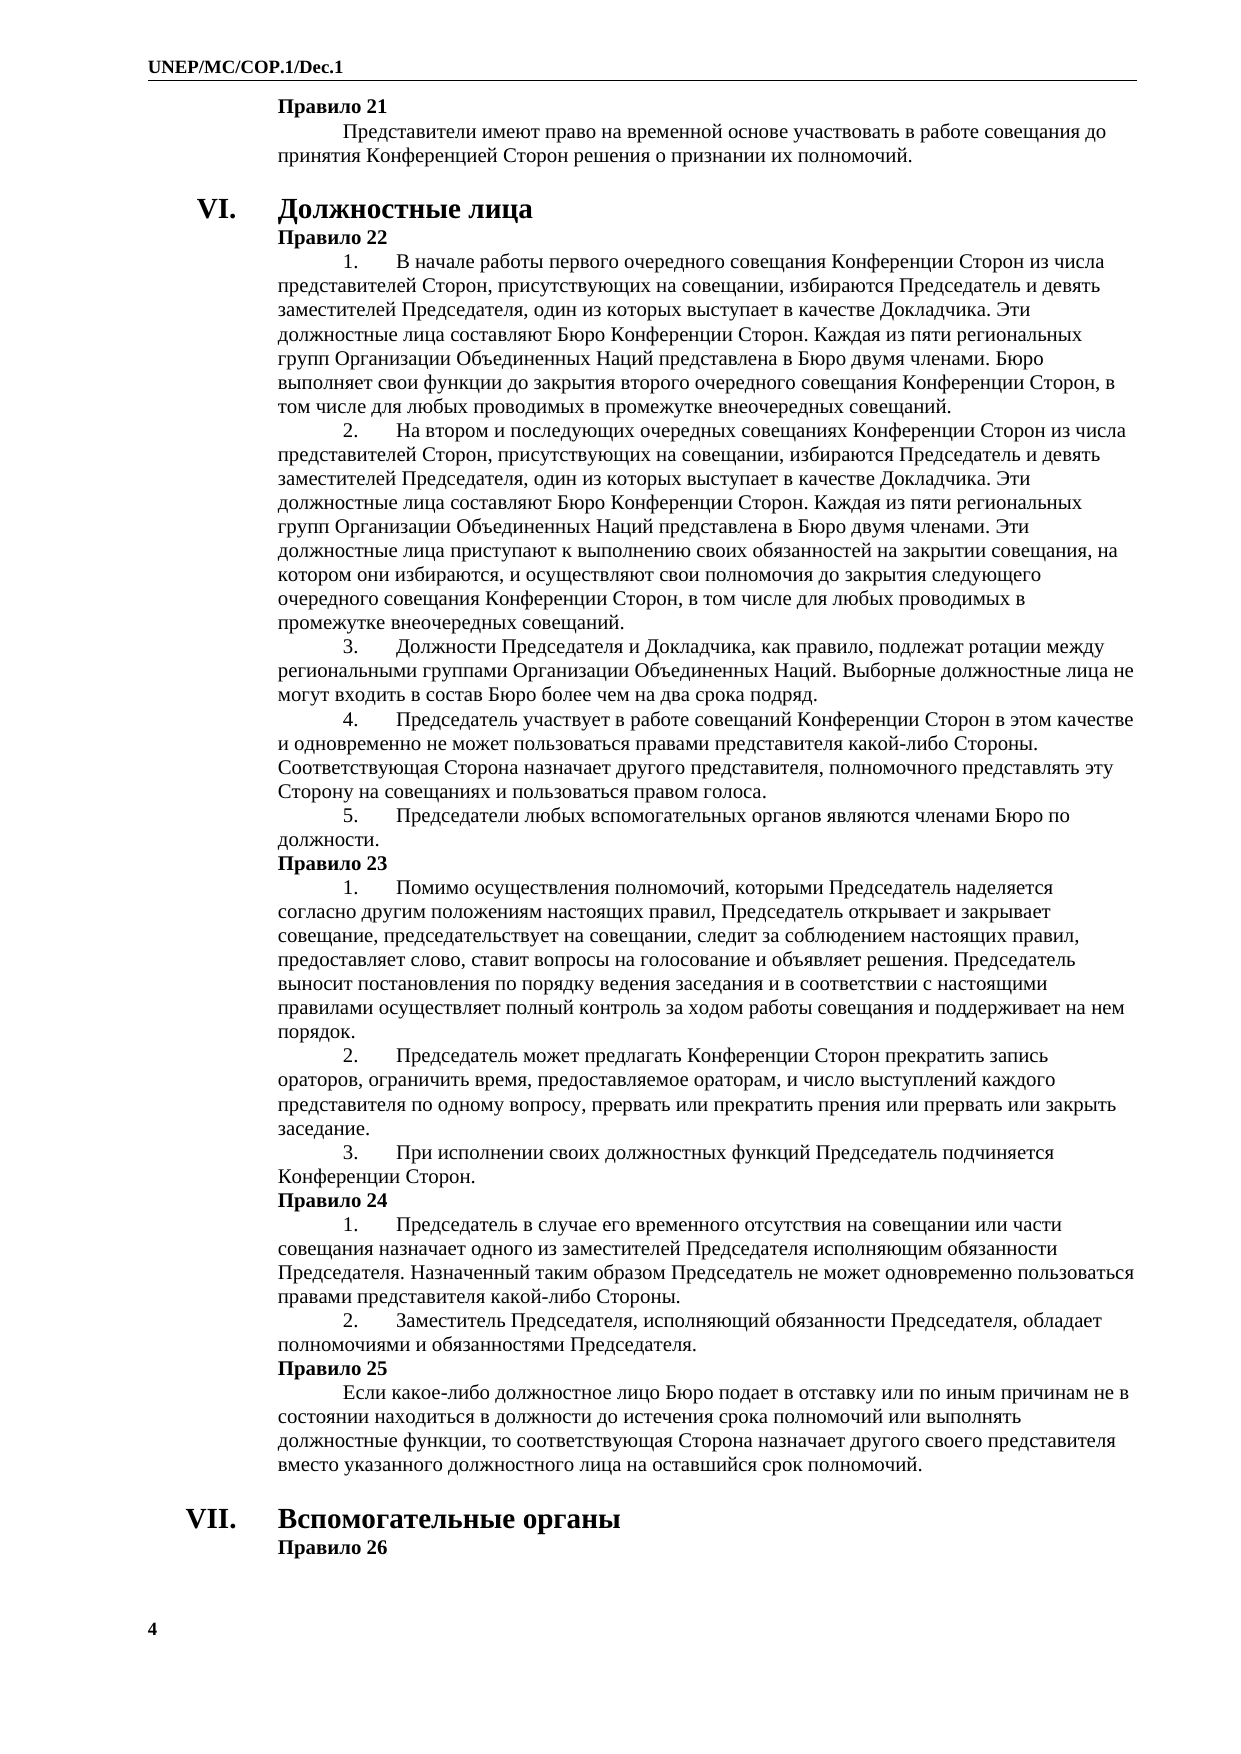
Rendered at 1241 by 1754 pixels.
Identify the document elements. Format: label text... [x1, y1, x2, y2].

text 2. Председатель может предлагать Конференции Сторон прекратить запись ораторов, ограничить время, предоставляемое ораторам, и число выступлений каждого представителя по одному вопросу, прервать или прекратить прения или прервать или закрыть заседание. [278, 1043, 1137, 1139]
text 2. На втором и последующих очередных совещаниях Конференции Сторон из числа представителей Сторон, присутствующих на совещании, избираются Председатель и девять заместителей Председателя, один из которых выступает в качестве Докладчика. Эти должностные лица составляют Бюро Конференции Сторон. Каждая из пяти региональных групп Организации Объединенных Наций представлена в Бюро двумя членами. Эти должностные лица приступают к выполнению своих обязанностей на закрытии совещания, на котором они избираются, и осуществляют свои полномочия до закрытия следующего очередного совещания Конференции Сторон, в том числе для любых проводимых в промежутке внеочередных совещаний. [278, 418, 1137, 634]
text 1. В начале работы первого очередного совещания Конференции Сторон из числа представителей Сторон, присутствующих на совещании, избираются Председатель и девять заместителей Председателя, один из которых выступает в качестве Докладчика. Эти должностные лица составляют Бюро Конференции Сторон. Каждая из пяти региональных групп Организации Объединенных Наций представлена в Бюро двумя членами. Бюро выполняет свои функции до закрытия второго очередного совещания Конференции Сторон, в том числе для любых проводимых в промежутке внеочередных совещаний. [278, 249, 1137, 418]
text Правило 22 [278, 225, 1137, 249]
text Правило 25 [278, 1356, 1137, 1380]
text 4. Председатель участвует в работе совещаний Конференции Сторон в этом качестве и одновременно не может пользоваться правами представителя какой-либо Стороны. Соответствующая Сторона назначает другого представителя, полномочного представлять эту Сторону на совещаниях и пользоваться правом голоса. [278, 706, 1137, 803]
text VI. Должностные лица [148, 192, 1107, 225]
text 5. Председатели любых вспомогательных органов являются членами Бюро по должности. [278, 803, 1137, 851]
text Правило 21 [278, 94, 1137, 118]
text 3. Должности Председателя и Докладчика, как правило, подлежат ротации между региональными группами Организации Объединенных Наций. Выборные должностные лица не могут входить в состав Бюро более чем на два срока подряд. [278, 634, 1137, 706]
text Если какое-либо должностное лицо Бюро подает в отставку или по иным причинам не в состоянии находиться в должности до истечения срока полномочий или выполнять должностные функции, то соответствующая Сторона назначает другого своего представителя вместо указанного должностного лица на оставшийся срок полномочий. [278, 1380, 1137, 1476]
text 1. Помимо осуществления полномочий, которыми Председатель наделяется согласно другим положениям настоящих правил, Председатель открывает и закрывает совещание, председательствует на совещании, следит за соблюдением настоящих правил, предоставляет слово, ставит вопросы на голосование и объявляет решения. Председатель выносит постановления по порядку ведения заседания и в соответствии с настоящими правилами осуществляет полный контроль за ходом работы совещания и поддерживает на нем порядок. [278, 875, 1137, 1043]
text 2. Заместитель Председателя, исполняющий обязанности Председателя, обладает полномочиями и обязанностями Председателя. [278, 1308, 1137, 1356]
text VII. Вспомогательные органы [148, 1501, 1107, 1535]
text Правило 26 [278, 1535, 1137, 1559]
text Представители имеют право на временной основе участвовать в работе совещания до принятия Конференцией Сторон решения о признании их полномочий. [278, 118, 1137, 167]
text Правило 23 [278, 851, 1137, 875]
text Правило 24 [278, 1188, 1137, 1212]
text 1. Председатель в случае его временного отсутствия на совещании или части совещания назначает одного из заместителей Председателя исполняющим обязанности Председателя. Назначенный таким образом Председатель не может одновременно пользоваться правами представителя какой-либо Стороны. [278, 1212, 1137, 1308]
text 3. При исполнении своих должностных функций Председатель подчиняется Конференции Сторон. [278, 1139, 1137, 1188]
